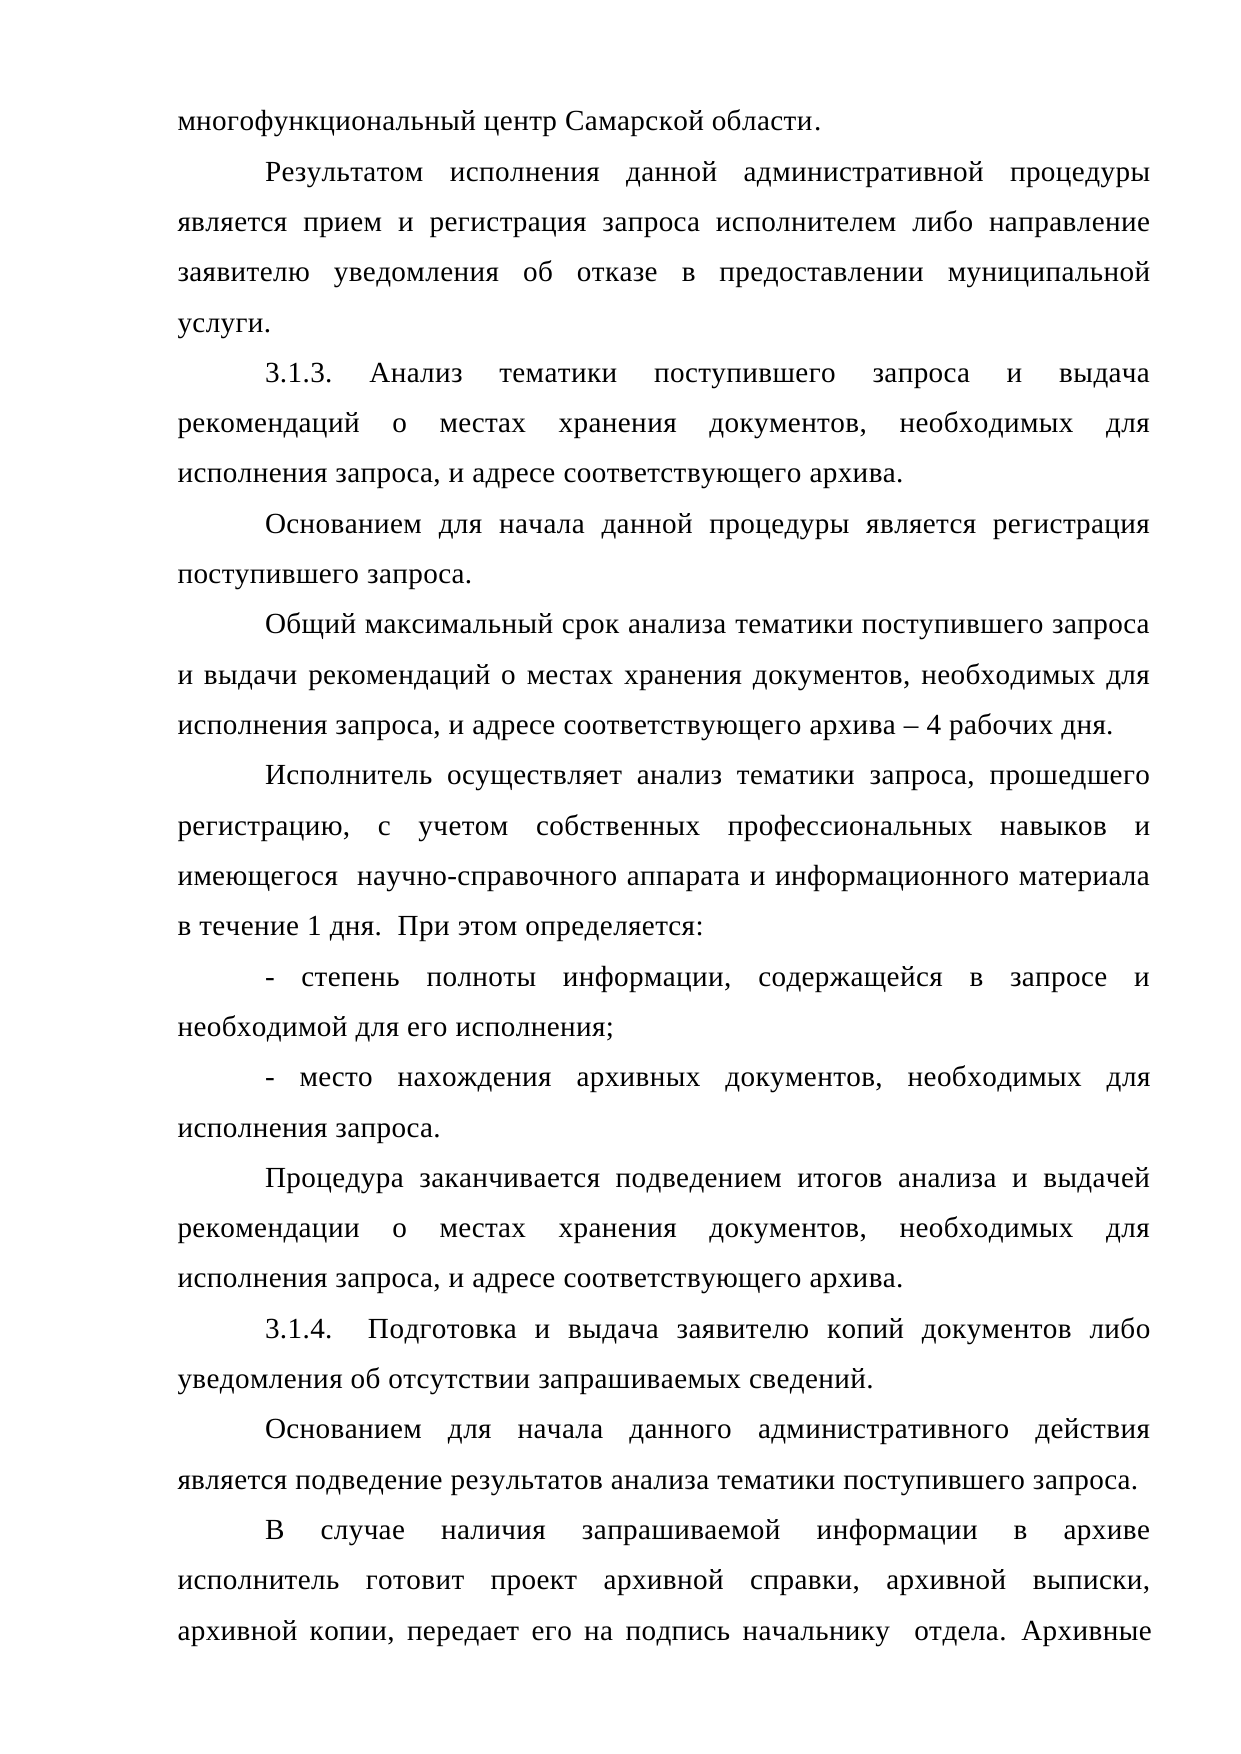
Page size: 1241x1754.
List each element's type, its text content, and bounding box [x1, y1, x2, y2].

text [177, 103, 1152, 137]
text Общий максимальный срок анализа тематики поступившего запроса и выдачи рекомендаций о местах хранения документов, необходимых для исполнения запроса, и адресе соответствующего архива – 4 рабочих дня. [177, 607, 1152, 741]
text - место нахождения архивных документов, необходимых для исполнения запроса. [177, 1059, 1152, 1143]
text 3.1.4. Подготовка и выдача заявителю копий документов либо уведомления об отсутствии запрашиваемых сведений. [177, 1311, 1152, 1395]
text - степень полноты информации, содержащейся в запросе и необходимой для его исполнения; [177, 959, 1152, 1043]
text Исполнитель осуществляет анализ тематики запроса, прошедшего регистрацию, с учетом собственных профессиональных навыков и имеющегося научно-справочного аппарата и информационного материала в течение 1 дня. При этом определяется: [177, 757, 1152, 942]
text Основанием для начала данной процедуры является регистрация поступившего запроса. [177, 506, 1152, 590]
text 3.1.3. Анализ тематики поступившего запроса и выдача рекомендаций о местах хранения документов, необходимых для исполнения запроса, и адресе соответствующего архива. [177, 355, 1152, 489]
text Основанием для начала данного административного действия является подведение результатов анализа тематики поступившего запроса. [177, 1412, 1152, 1495]
text Результатом исполнения данной административной процедуры является прием и регистрация запроса исполнителем либо направление заявителю уведомления об отказе в предоставлении муниципальной услуги. [177, 154, 1152, 338]
text Процедура заканчивается подведением итогов анализа и выдачей рекомендации о местах хранения документов, необходимых для исполнения запроса, и адресе соответствующего архива. [177, 1160, 1152, 1294]
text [177, 1512, 1152, 1646]
